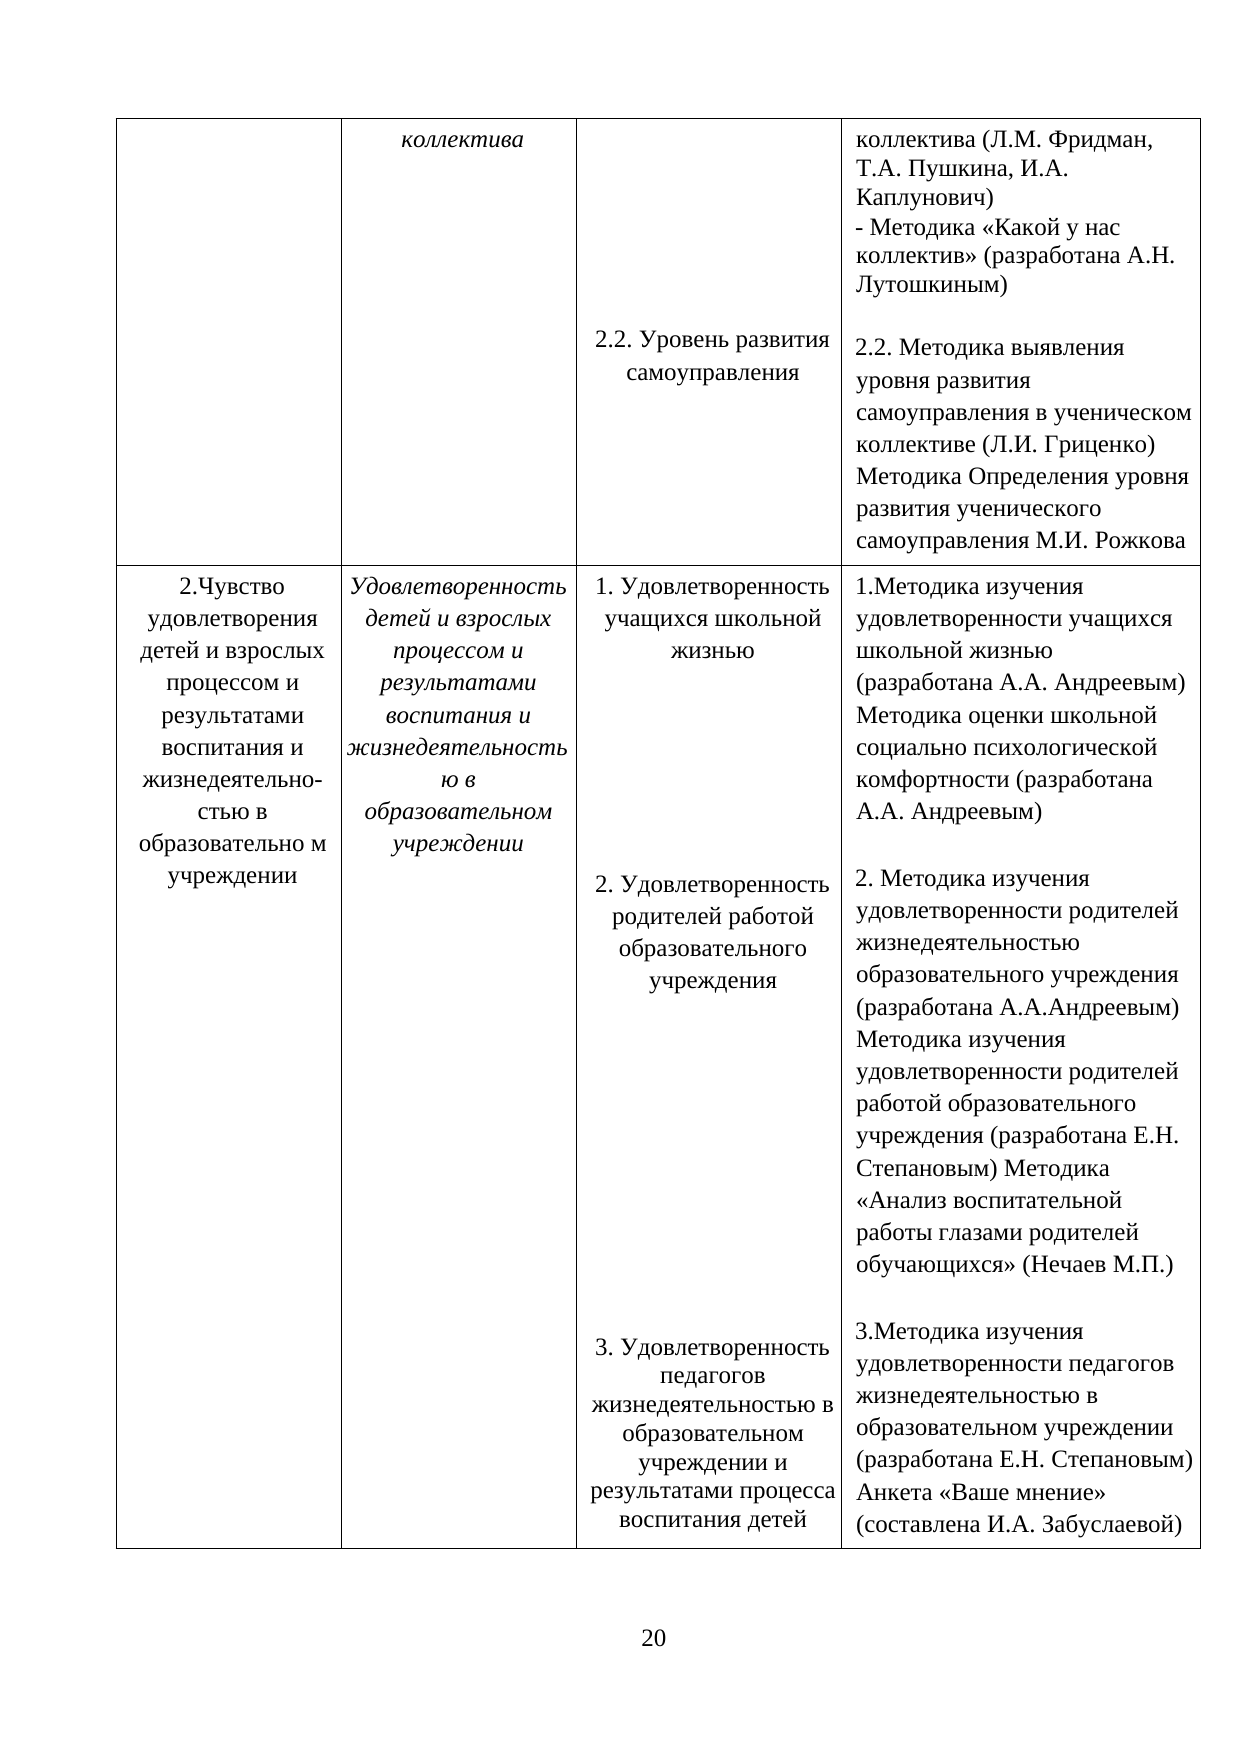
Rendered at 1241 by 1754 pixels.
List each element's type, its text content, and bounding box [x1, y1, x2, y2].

table_cell 1.Методика изучения удовлетворенности учащихся школьной жизнью (разработана А.А. Андреевым) Методика оценки школьной социально психологической комфортности (разработана А.А. Андреевым) 2. Методика изучения удовлетворенности родителей жизнедеятельностью образовательного учреждения (разработана А.А.Андреевым) Методика изучения удовлетворенности родителей работой образовательного учреждения (разработана Е.Н. Степановым) Методика «Анализ воспитательной работы глазами родителей обучающихся» (Нечаев М.П.) 3.Методика изучения удовлетворенности педагогов жизнедеятельностью в образовательном учреждении (разработана Е.Н. Степановым) Анкета «Ваше мнение» (составлена И.А. Забуслаевой) [842, 566, 1200, 1548]
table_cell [117, 119, 341, 565]
table_cell 1. Удовлетворенность учащихся школьной жизнью 2. Удовлетворенность родителей работой образовательного учреждения 3. Удовлетворенность педагогов жизнедеятельностью в образовательном учреждении и результатами процесса воспитания детей [577, 566, 841, 1548]
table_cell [342, 119, 576, 565]
table_cell 2.Чувство удовлетворения детей и взрослых процессом и результатами воспитания и жизнедеятельно-стью в образовательно м учреждении [117, 566, 341, 1548]
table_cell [842, 119, 1200, 565]
table_cell Удовлетворенность детей и взрослых процессом и результатами воспитания и жизнедеятельностью в образовательном учреждении [342, 566, 576, 1548]
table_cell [577, 119, 841, 565]
